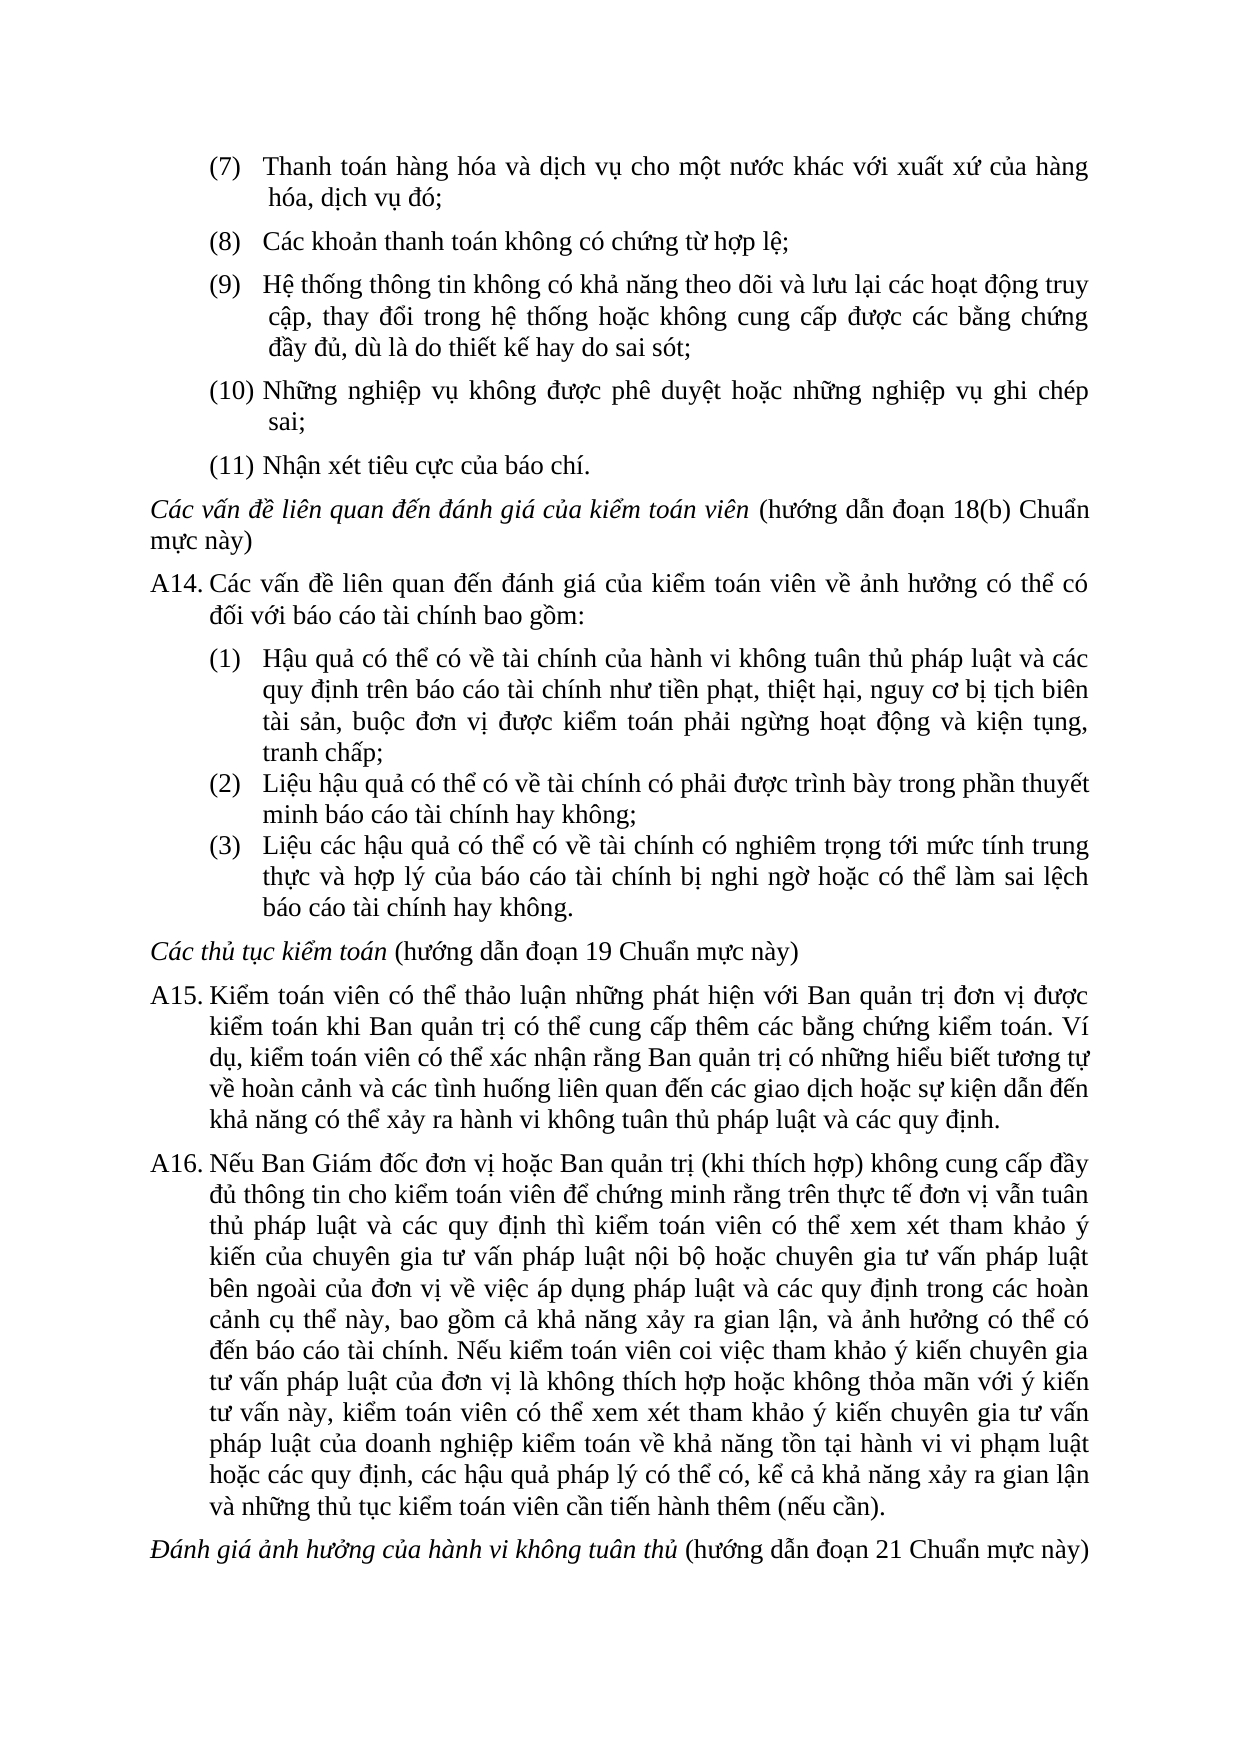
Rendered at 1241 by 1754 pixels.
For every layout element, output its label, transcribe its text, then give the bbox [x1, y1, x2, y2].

list Thanh toán hàng hóa và dịch vụ cho một nước khác với xuất xứ của hàng hóa, dịch vụ đó; [209, 150, 1090, 212]
text Đánh giá ảnh hưởng của hành vi không tuân thủ (hướng dẫn đoạn 21 Chuẩn mực này) [150, 1533, 1090, 1564]
text Các vấn đề liên quan đến đánh giá của kiểm toán viên (hướng dẫn đoạn 18(b) Chuẩn mực này) [150, 493, 1090, 555]
list Liệu các hậu quả có thể có về tài chính có nghiêm trọng tới mức tính trung thực và hợp lý của báo cáo tài chính bị nghi ngờ hoặc có thể làm sai lệch báo cáo tài chính hay không. [209, 829, 1090, 923]
text A14. Các vấn đề liên quan đến đánh giá của kiểm toán viên về ảnh hưởng có thể có đối với báo cáo tài chính bao gồm: [150, 568, 1090, 630]
text A15. Kiểm toán viên có thể thảo luận những phát hiện với Ban quản trị đơn vị được kiểm toán khi Ban quản trị có thể cung cấp thêm các bằng chứng kiểm toán. Ví dụ, kiểm toán viên có thể xác nhận rằng Ban quản trị có những hiểu biết tương tự về hoàn cảnh và các tình huống liên quan đến các giao dịch hoặc sự kiện dẫn đến khả năng có thể xảy ra hành vi không tuân thủ pháp luật và các quy định. [150, 979, 1090, 1134]
text Các thủ tục kiểm toán (hướng dẫn đoạn 19 Chuẩn mực này) [150, 935, 1090, 966]
list Các khoản thanh toán không có chứng từ hợp lệ; [209, 225, 1090, 256]
list Nhận xét tiêu cực của báo chí. [209, 449, 1090, 480]
text A16. Nếu Ban Giám đốc đơn vị hoặc Ban quản trị (khi thích hợp) không cung cấp đầy đủ thông tin cho kiểm toán viên để chứng minh rằng trên thực tế đơn vị vẫn tuân thủ pháp luật và các quy định thì kiểm toán viên có thể xem xét tham khảo ý kiến của chuyên gia tư vấn pháp luật nội bộ hoặc chuyên gia tư vấn pháp luật bên ngoài của đơn vị về việc áp dụng pháp luật và các quy định trong các hoàn cảnh cụ thể này, bao gồm cả khả năng xảy ra gian lận, và ảnh hưởng có thể có đến báo cáo tài chính. Nếu kiểm toán viên coi việc tham khảo ý kiến chuyên gia tư vấn pháp luật của đơn vị là không thích hợp hoặc không thỏa mãn với ý kiến tư vấn này, kiểm toán viên có thể xem xét tham khảo ý kiến chuyên gia tư vấn pháp luật của doanh nghiệp kiểm toán về khả năng tồn tại hành vi vi phạm luật hoặc các quy định, các hậu quả pháp lý có thể có, kể cả khả năng xảy ra gian lận và những thủ tục kiểm toán viên cần tiến hành thêm (nếu cần). [150, 1147, 1090, 1521]
list Hậu quả có thể có về tài chính của hành vi không tuân thủ pháp luật và các quy định trên báo cáo tài chính như tiền phạt, thiệt hại, nguy cơ bị tịch biên tài sản, buộc đơn vị được kiểm toán phải ngừng hoạt động và kiện tụng, tranh chấp; [209, 642, 1090, 767]
list Liệu hậu quả có thể có về tài chính có phải được trình bày trong phần thuyết minh báo cáo tài chính hay không; [209, 767, 1090, 829]
list Những nghiệp vụ không được phê duyệt hoặc những nghiệp vụ ghi chép sai; [209, 374, 1090, 437]
list Hệ thống thông tin không có khả năng theo dõi và lưu lại các hoạt động truy cập, thay đổi trong hệ thống hoặc không cung cấp được các bằng chứng đầy đủ, dù là do thiết kế hay do sai sót; [209, 268, 1090, 362]
